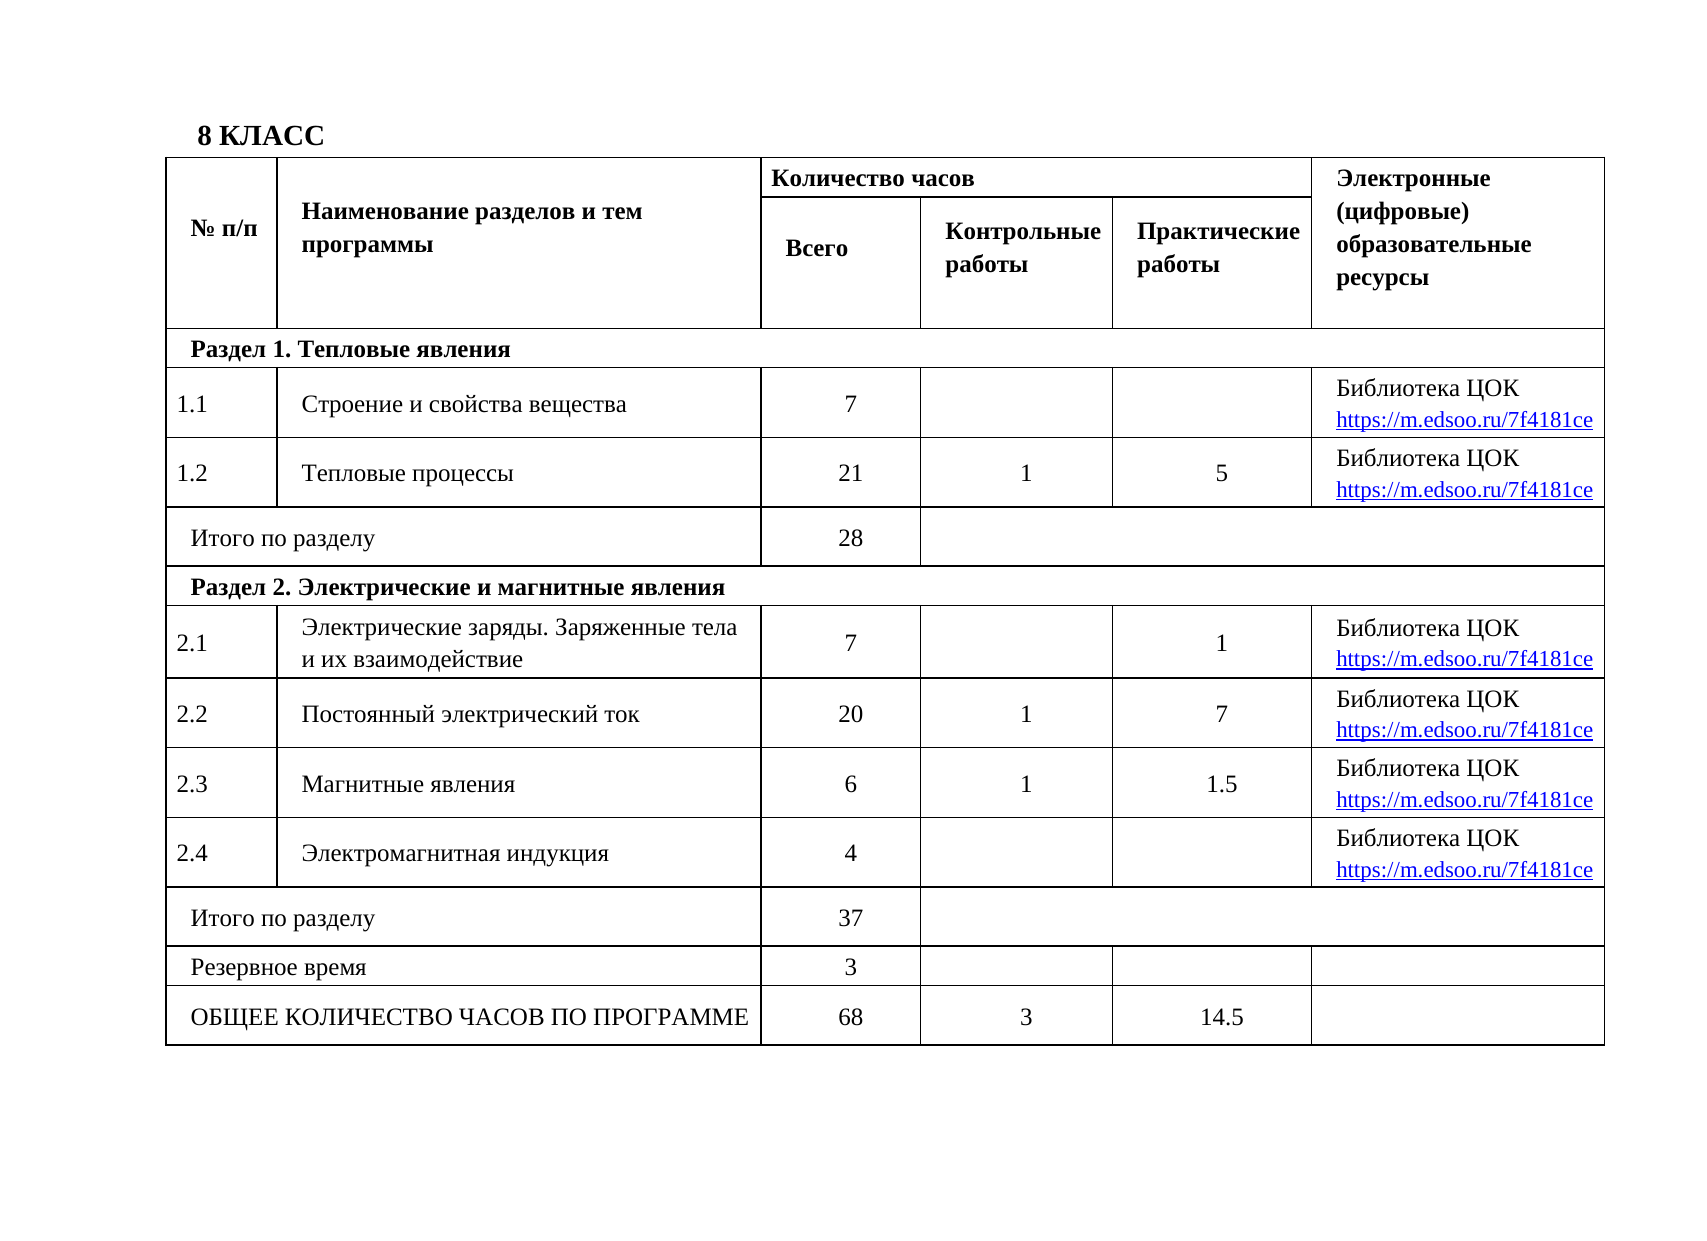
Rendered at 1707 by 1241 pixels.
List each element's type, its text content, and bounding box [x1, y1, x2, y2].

table_cell 2.4 [167, 818, 276, 886]
table_header Количество часов [762, 158, 1311, 196]
table_cell [921, 888, 1604, 945]
table_header № п/п [167, 158, 276, 327]
table_cell Контрольные работы [921, 198, 1112, 327]
table_cell ОБЩЕЕ КОЛИЧЕСТВО ЧАСОВ ПО ПРОГРАММЕ [167, 986, 760, 1044]
table_cell [1113, 368, 1311, 436]
table_cell 6 [762, 748, 920, 816]
table_cell Строение и свойства вещества [278, 368, 760, 436]
table_cell Электромагнитная индукция [278, 818, 760, 886]
table_cell Библиотека ЦОК https://m.edsoo.ru/7f4181ce [1312, 679, 1604, 747]
table_cell [1113, 947, 1311, 985]
table_cell [921, 606, 1112, 677]
table_header Наименование разделов и тем программы [278, 158, 760, 327]
table_cell Раздел 1. Тепловые явления [167, 329, 1604, 367]
table_cell 28 [762, 508, 920, 565]
table_cell 1 [921, 438, 1112, 506]
table_cell 7 [762, 606, 920, 677]
table_cell 37 [762, 888, 920, 945]
table_header Электронные (цифровые) образовательные ресурсы [1312, 158, 1604, 327]
text 8 КЛАСС [190, 118, 1618, 152]
table_cell 7 [762, 368, 920, 436]
table_cell Магнитные явления [278, 748, 760, 816]
table_cell 2.1 [167, 606, 276, 677]
table_cell Постоянный электрический ток [278, 679, 760, 747]
table_cell Библиотека ЦОК https://m.edsoo.ru/7f4181ce [1312, 748, 1604, 816]
table_cell 20 [762, 679, 920, 747]
table_cell [1312, 947, 1604, 985]
table_cell Библиотека ЦОК https://m.edsoo.ru/7f4181ce [1312, 438, 1604, 506]
table_cell Всего [762, 198, 920, 327]
table_cell [1312, 986, 1604, 1044]
table_cell [921, 818, 1112, 886]
table_cell Электрические заряды. Заряженные тела и их взаимодействие [278, 606, 760, 677]
table_cell 1.1 [167, 368, 276, 436]
table_cell Раздел 2. Электрические и магнитные явления [167, 567, 1604, 605]
table_cell Итого по разделу [167, 888, 760, 945]
table_cell 3 [921, 986, 1112, 1044]
table_cell 68 [762, 986, 920, 1044]
table_cell 2.3 [167, 748, 276, 816]
table_cell 21 [762, 438, 920, 506]
table_cell [921, 947, 1112, 985]
table_cell 4 [762, 818, 920, 886]
table_cell 1 [921, 679, 1112, 747]
table_cell Практические работы [1113, 198, 1311, 327]
table_cell 1.2 [167, 438, 276, 506]
table_cell Тепловые процессы [278, 438, 760, 506]
table_cell Библиотека ЦОК https://m.edsoo.ru/7f4181ce [1312, 368, 1604, 436]
table_cell Библиотека ЦОК https://m.edsoo.ru/7f4181ce [1312, 818, 1604, 886]
table_cell 1 [1113, 606, 1311, 677]
table_cell 1.5 [1113, 748, 1311, 816]
table_cell Итого по разделу [167, 508, 760, 565]
table_cell [1113, 818, 1311, 886]
table_cell [921, 508, 1604, 565]
table_cell 1 [921, 748, 1112, 816]
table_cell 7 [1113, 679, 1311, 747]
table_cell Резервное время [167, 947, 760, 985]
table_cell 3 [762, 947, 920, 985]
table_cell 5 [1113, 438, 1311, 506]
table_cell 14.5 [1113, 986, 1311, 1044]
table_cell [921, 368, 1112, 436]
table_cell 2.2 [167, 679, 276, 747]
table_cell Библиотека ЦОК https://m.edsoo.ru/7f4181ce [1312, 606, 1604, 677]
